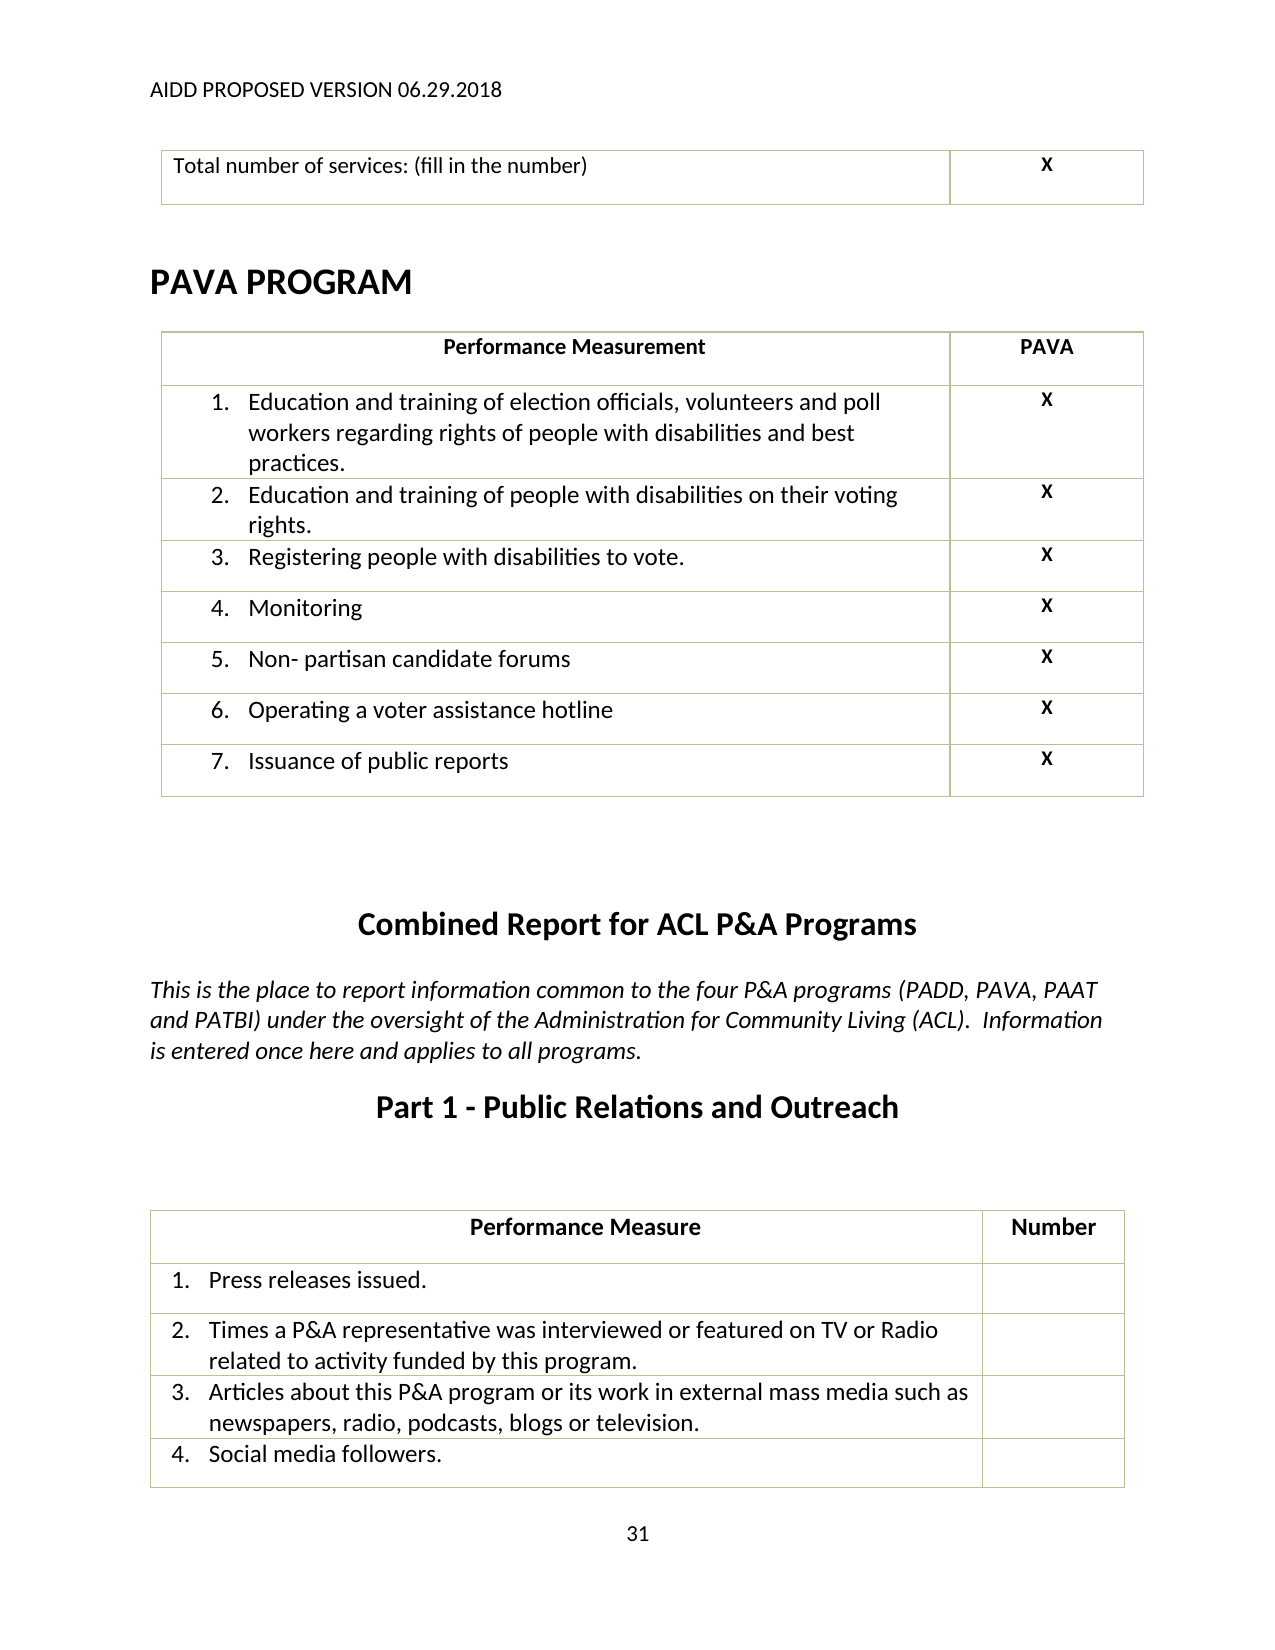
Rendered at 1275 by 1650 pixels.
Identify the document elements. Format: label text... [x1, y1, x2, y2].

subtitle Part 1 - Public Relations and Outreach [150, 1086, 1125, 1126]
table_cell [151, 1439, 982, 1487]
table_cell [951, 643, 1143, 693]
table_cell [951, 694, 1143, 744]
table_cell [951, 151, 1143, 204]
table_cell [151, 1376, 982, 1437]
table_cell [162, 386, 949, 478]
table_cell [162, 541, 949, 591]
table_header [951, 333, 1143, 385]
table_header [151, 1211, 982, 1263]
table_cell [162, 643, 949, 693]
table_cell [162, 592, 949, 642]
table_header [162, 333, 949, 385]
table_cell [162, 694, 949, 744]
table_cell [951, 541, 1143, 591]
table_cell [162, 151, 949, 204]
subtitle Combined Report for ACL P&A Programs [150, 903, 1125, 943]
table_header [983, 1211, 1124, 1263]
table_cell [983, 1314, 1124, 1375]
text PAVA PROGRAM [150, 258, 1125, 304]
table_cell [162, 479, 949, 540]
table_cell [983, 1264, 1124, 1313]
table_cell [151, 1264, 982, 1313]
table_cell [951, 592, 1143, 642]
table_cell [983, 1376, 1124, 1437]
subtitle This is the place to report information common to the four P&A programs (PADD, PAVA, PAAT and PATBI) under the oversight of the Administration for Community Living (ACL). Information is entered once here and applies to all programs. [150, 974, 1125, 1065]
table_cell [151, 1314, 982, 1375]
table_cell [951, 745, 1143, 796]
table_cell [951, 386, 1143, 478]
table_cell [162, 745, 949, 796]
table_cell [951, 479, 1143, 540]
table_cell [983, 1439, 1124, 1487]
